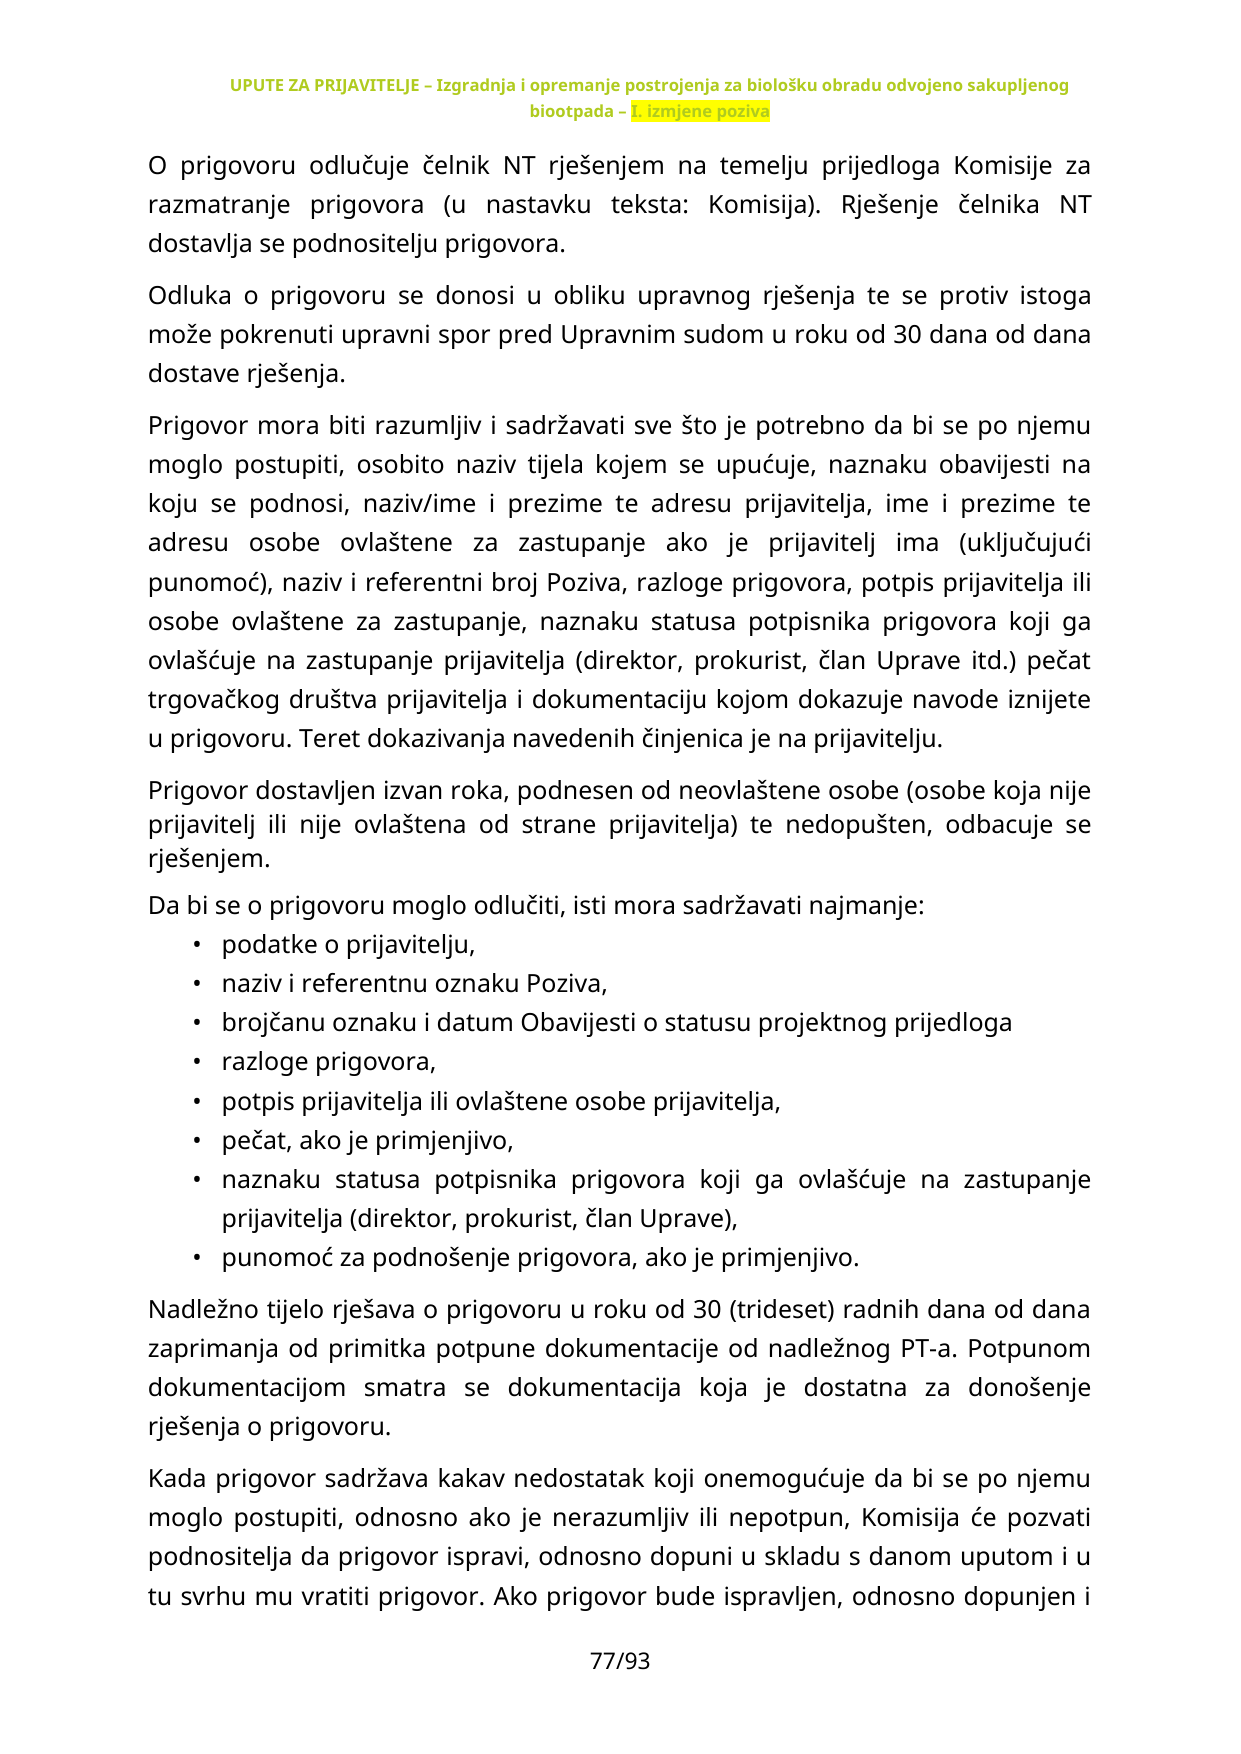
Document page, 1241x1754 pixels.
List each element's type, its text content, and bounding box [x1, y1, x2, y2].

text • naznaku statusa potpisnika prigovora koji ga ovlašćuje na zastupanje prijavitelja (direktor, prokurist, član Uprave), [192, 1161, 1093, 1235]
text Nadležno tijelo rješava o prigovoru u roku od 30 (trideset) radnih dana od dana zaprimanja od primitka potpune dokumentacije od nadležnog PT-a. Potpunom dokumentacijom smatra se dokumentacija koja je dostatna za donošenje rješenja o prigovoru. [148, 1291, 1093, 1443]
text Prigovor dostavljen izvan roka, podnesen od neovlaštene osobe (osobe koja nije prijavitelj ili nije ovlaštena od strane prijavitelja) te nedopušten, odbacuje se rješenjem. [148, 773, 1093, 875]
text Prigovor mora biti razumljiv i sadržavati sve što je potrebno da bi se po njemu moglo postupiti, osobito naziv tijela kojem se upućuje, naznaku obavijesti na koju se podnosi, naziv/ime i prezime te adresu prijavitelja, ime i prezime te adresu osobe ovlaštene za zastupanje ako je prijavitelj ima (uključujući punomoć), naziv i referentni broj Poziva, razloge prigovora, potpis prijavitelja ili osobe ovlaštene za zastupanje, naznaku statusa potpisnika prigovora koji ga ovlašćuje na zastupanje prijavitelja (direktor, prokurist, član Uprave itd.) pečat trgovačkog društva prijavitelja i dokumentaciju kojom dokazuje navode iznijete u prigovoru. Teret dokazivanja navedenih činjenica je na prijavitelju. [148, 408, 1093, 755]
text • razloge prigovora, [148, 1044, 1093, 1078]
text • potpis prijavitelja ili ovlaštene osobe prijavitelja, [148, 1083, 1093, 1117]
text Odluka o prigovoru se donosi u obliku upravnog rješenja te se protiv istoga može pokrenuti upravni spor pred Upravnim sudom u roku od 30 dana od dana dostave rješenja. [148, 278, 1093, 390]
text • podatke o prijavitelju, [148, 926, 1093, 961]
text • punomoć za podnošenje prigovora, ako je primjenjivo. [148, 1240, 1093, 1274]
text Da bi se o prigovoru moglo odlučiti, isti mora sadržavati najmanje: [148, 887, 1093, 921]
text • brojčanu oznaku i datum Obavijesti o statusu projektnog prijedloga [148, 1005, 1093, 1039]
text • pečat, ako je primjenjivo, [148, 1122, 1093, 1156]
text O prigovoru odlučuje čelnik NT rješenjem na temelju prijedloga Komisije za razmatranje prigovora (u nastavku teksta: Komisija). Rješenje čelnika NT dostavlja se podnositelju prigovora. [148, 148, 1093, 260]
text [148, 1461, 1093, 1612]
text • naziv i referentnu oznaku Poziva, [148, 966, 1093, 1000]
